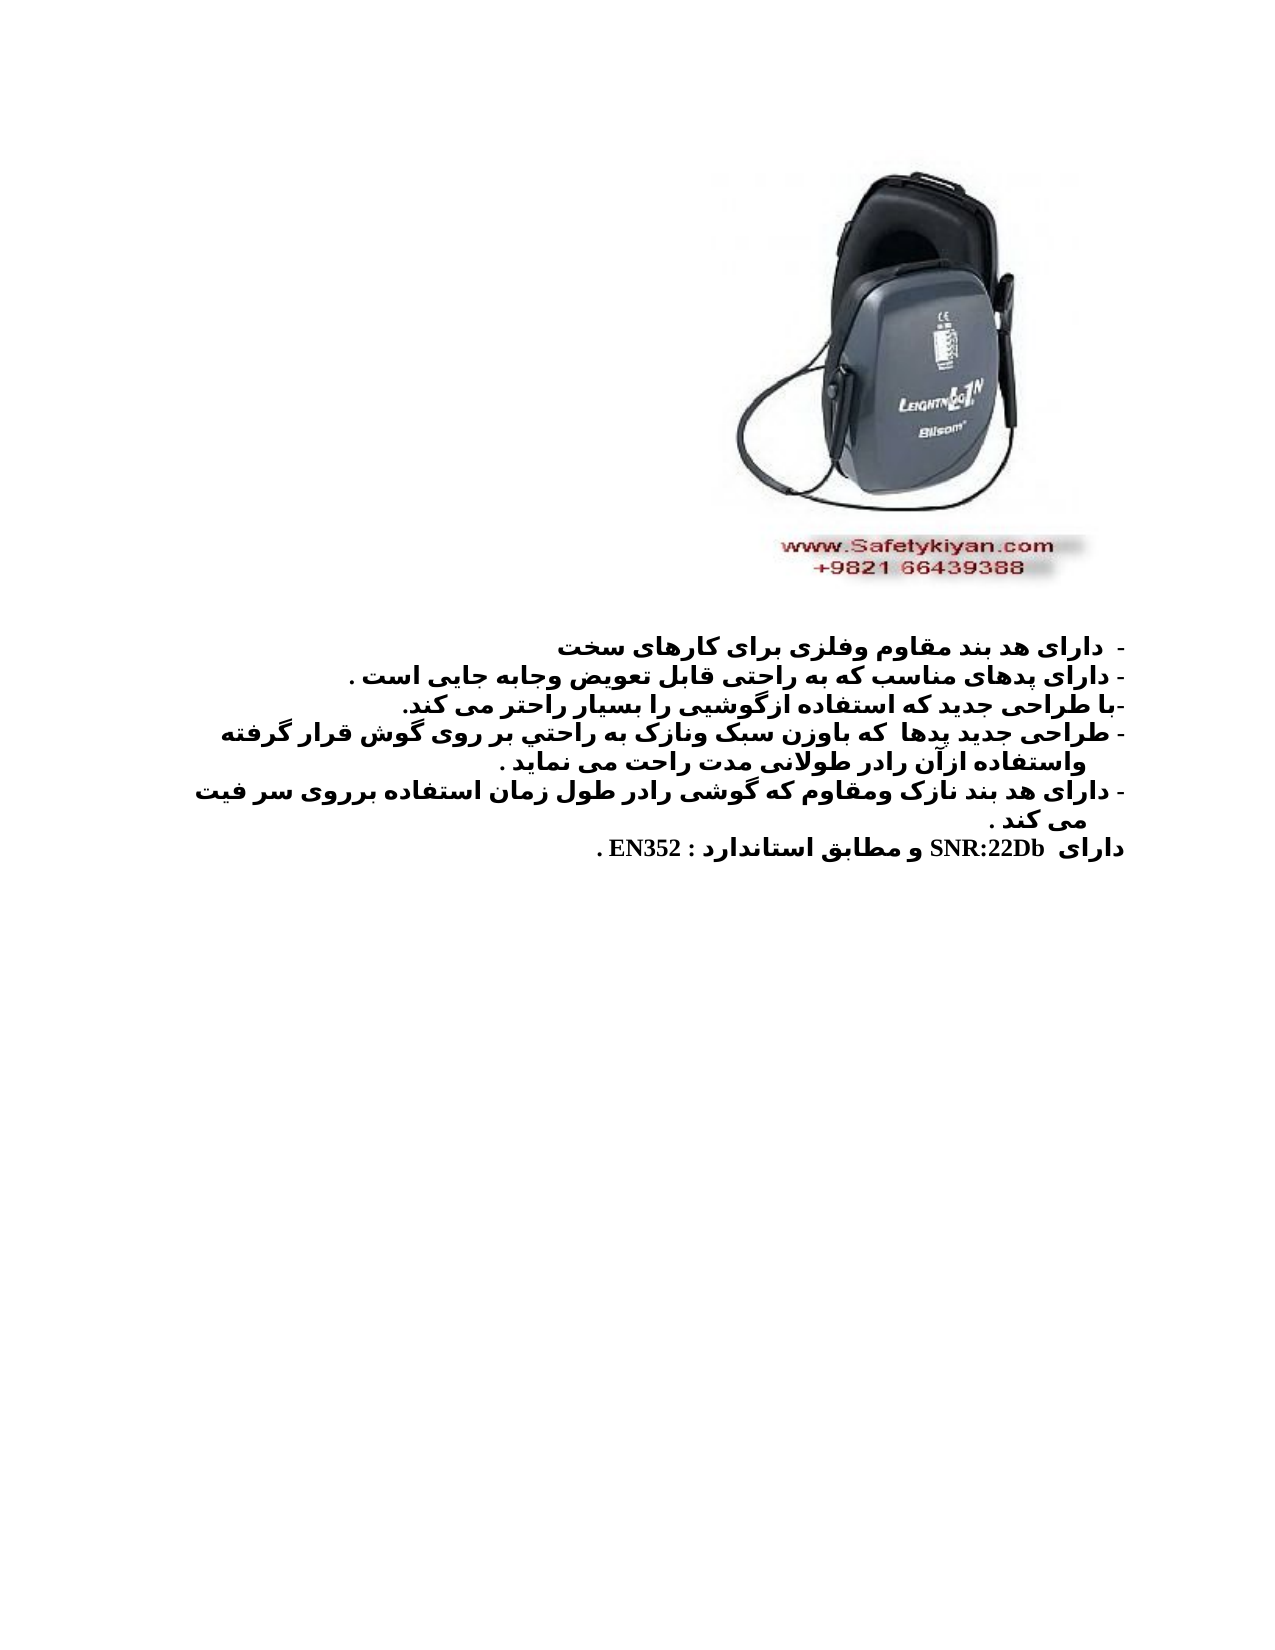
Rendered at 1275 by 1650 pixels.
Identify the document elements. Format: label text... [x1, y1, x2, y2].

text - طراحی جديد پدها كه باوزن سبک ونازک به راحتي بر روی گوش قرار گرفته واستفاده ازآن رادر طولانی مدت راحت می نمايد . [150, 718, 1125, 776]
picture [711, 150, 1125, 604]
text - دارای هد بند نازک ومقاوم كه گوشی رادر طول زمان استفاده برروی سر فيت می كند . [150, 776, 1125, 833]
text - دارای پدهای مناسب كه به راحتی قابل تعویض وجابه جايی است . [150, 661, 1125, 690]
text دارای SNR:22Db و مطابق استاندارد : EN352 . [150, 833, 1125, 862]
text - دارای هد بند مقاوم وفلزی برای كارهای سخت [150, 632, 1125, 661]
text -با طراحی جديد كه استفاده ازگوشيی را بسيار راحتر می كند. [150, 690, 1125, 718]
